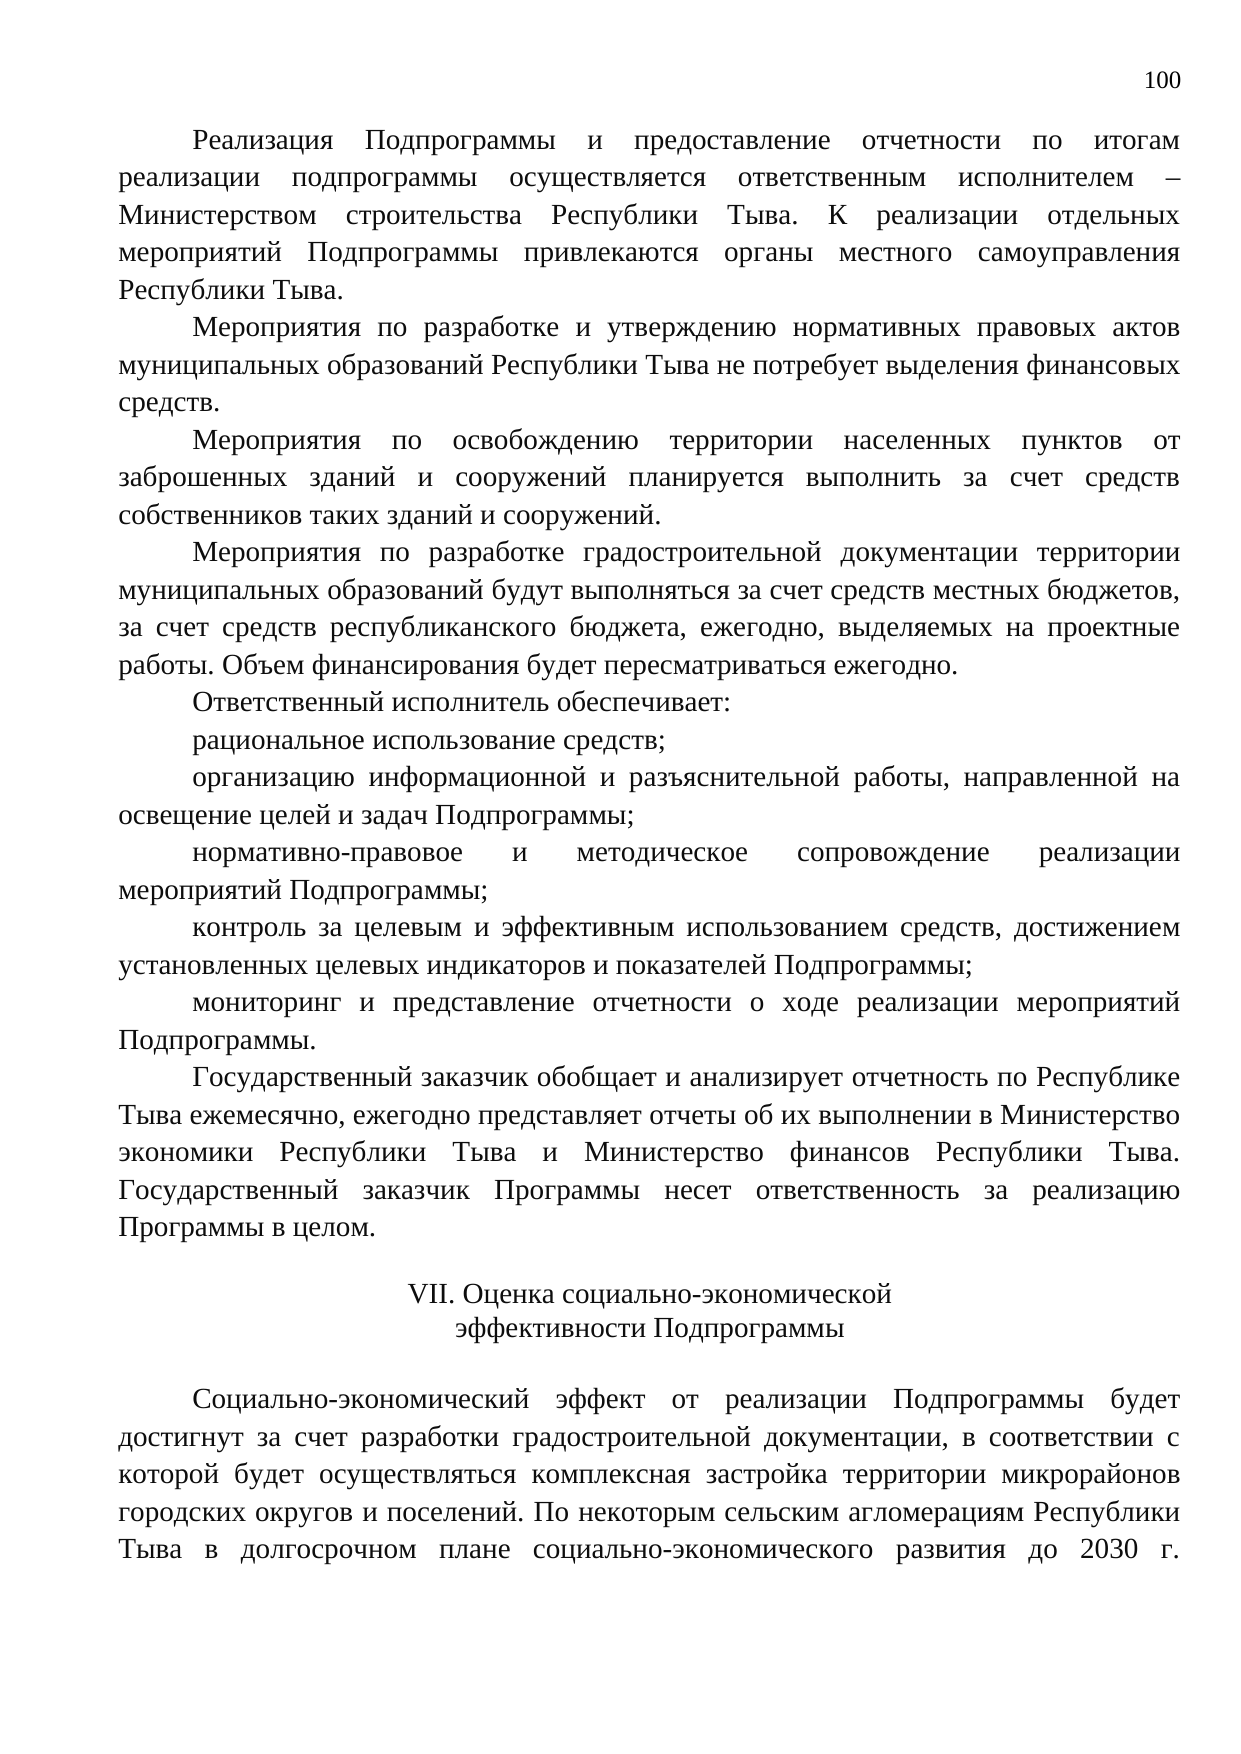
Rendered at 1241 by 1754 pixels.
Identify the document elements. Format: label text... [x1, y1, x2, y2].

text Государственный заказчик обобщает и анализирует отчетность по Республике Тыва ежемесячно, ежегодно представляет отчеты об их выполнении в Министерство экономики Республики Тыва и Министерство финансов Республики Тыва. Государственный заказчик Программы несет ответственность за реализацию Программы в целом. [118, 1056, 1181, 1243]
text Мероприятия по разработке градостроительной документации территории муниципальных образований будут выполняться за счет средств местных бюджетов, за счет средств республиканского бюджета, ежегодно, выделяемых на проектные работы. Объем финансирования будет пересматриваться ежегодно. [118, 531, 1181, 681]
text Мероприятия по освобождению территории населенных пунктов от заброшенных зданий и сооружений планируется выполнить за счет средств собственников таких зданий и сооружений. [118, 418, 1181, 531]
text рациональное использование средств; [118, 718, 1181, 756]
text мониторинг и представление отчетности о ходе реализации мероприятий Подпрограммы. [118, 981, 1181, 1056]
text Реализация Подпрограммы и предоставление отчетности по итогам реализации подпрограммы осуществляется ответственным исполнителем – Министерством строительства Республики Тыва. К реализации отдельных мероприятий Подпрограммы привлекаются органы местного самоуправления Республики Тыва. [118, 118, 1181, 306]
text нормативно-правовое и методическое сопровождение реализации мероприятий Подпрограммы; [118, 831, 1181, 906]
text эффективности Подпрограммы [118, 1310, 1181, 1344]
text контроль за целевым и эффективным использованием средств, достижением установленных целевых индикаторов и показателей Подпрограммы; [118, 906, 1181, 981]
text Ответственный исполнитель обеспечивает: [118, 681, 1181, 718]
text организацию информационной и разъяснительной работы, направленной на освещение целей и задач Подпрограммы; [118, 756, 1181, 831]
text Мероприятия по разработке и утверждению нормативных правовых актов муниципальных образований Республики Тыва не потребует выделения финансовых средств. [118, 306, 1181, 418]
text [118, 1377, 1181, 1565]
text VII. Оценка социально-экономической [118, 1277, 1181, 1310]
